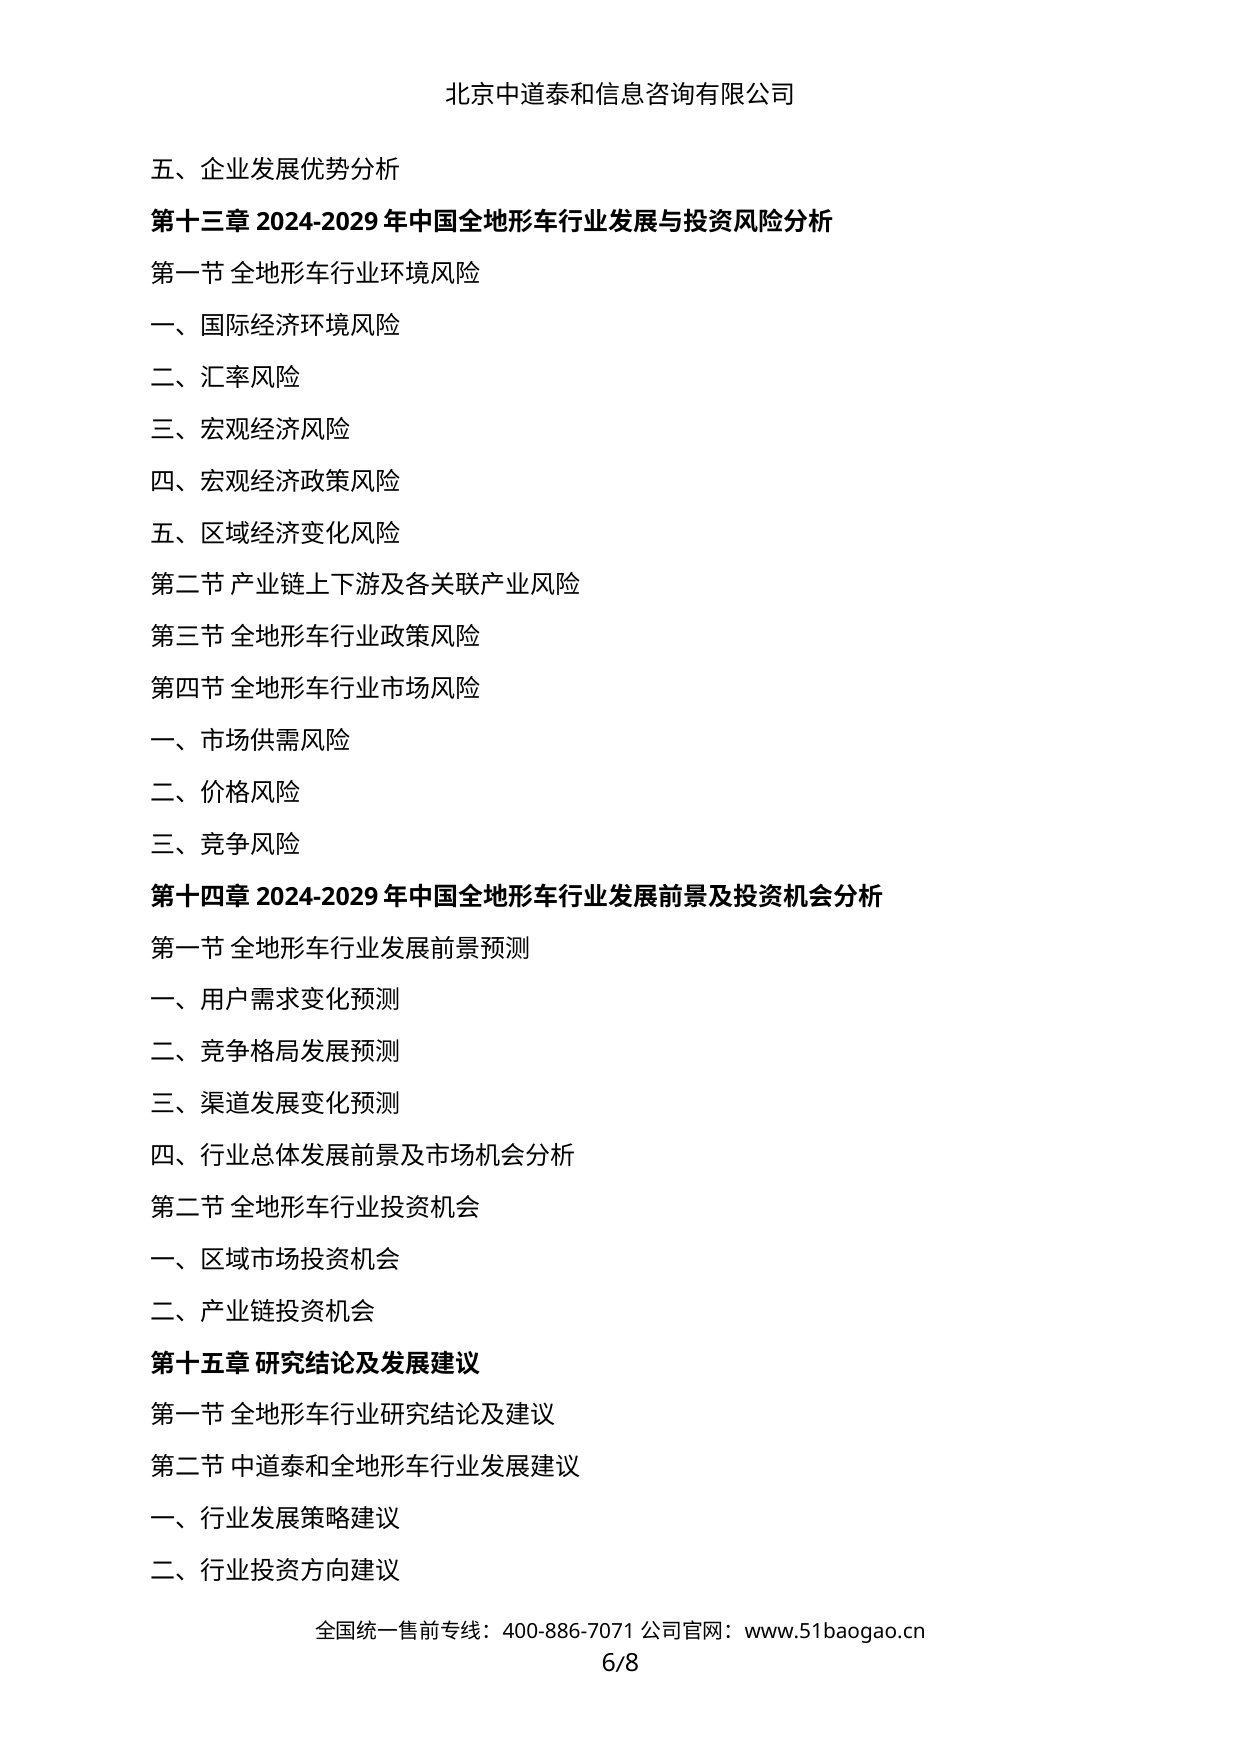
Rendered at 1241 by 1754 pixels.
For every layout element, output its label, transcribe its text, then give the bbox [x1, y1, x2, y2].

text 三、宏观经济风险 [150, 409, 1090, 446]
text 二、汇率风险 [150, 357, 1090, 394]
text 一、行业发展策略建议 [150, 1499, 1090, 1535]
text 第一节 全地形车行业环境风险 [150, 254, 1090, 290]
text 第十五章 研究结论及发展建议 [150, 1343, 1090, 1379]
text 二、竞争格局发展预测 [150, 1032, 1090, 1068]
text 第一节 全地形车行业发展前景预测 [150, 928, 1090, 964]
text 一、区域市场投资机会 [150, 1239, 1090, 1276]
text 二、产业链投资机会 [150, 1291, 1090, 1327]
text 第十四章 2024-2029年中国全地形车行业发展前景及投资机会分析 [150, 876, 1090, 912]
text 四、行业总体发展前景及市场机会分析 [150, 1136, 1090, 1172]
text 二、价格风险 [150, 772, 1090, 809]
text 第十三章 2024-2029年中国全地形车行业发展与投资风险分析 [150, 202, 1090, 238]
text 三、渠道发展变化预测 [150, 1084, 1090, 1120]
text 一、市场供需风险 [150, 721, 1090, 757]
text 五、企业发展优势分析 [150, 150, 1090, 186]
text 一、用户需求变化预测 [150, 980, 1090, 1016]
text 四、宏观经济政策风险 [150, 461, 1090, 497]
text 三、竞争风险 [150, 824, 1090, 861]
text 第四节 全地形车行业市场风险 [150, 669, 1090, 705]
text 第二节 全地形车行业投资机会 [150, 1187, 1090, 1224]
text 五、区域经济变化风险 [150, 513, 1090, 549]
text 第三节 全地形车行业政策风险 [150, 617, 1090, 653]
text 一、国际经济环境风险 [150, 306, 1090, 342]
text 第二节 中道泰和全地形车行业发展建议 [150, 1447, 1090, 1483]
text 二、行业投资方向建议 [150, 1551, 1090, 1587]
text 第一节 全地形车行业研究结论及建议 [150, 1395, 1090, 1431]
text 第二节 产业链上下游及各关联产业风险 [150, 565, 1090, 601]
